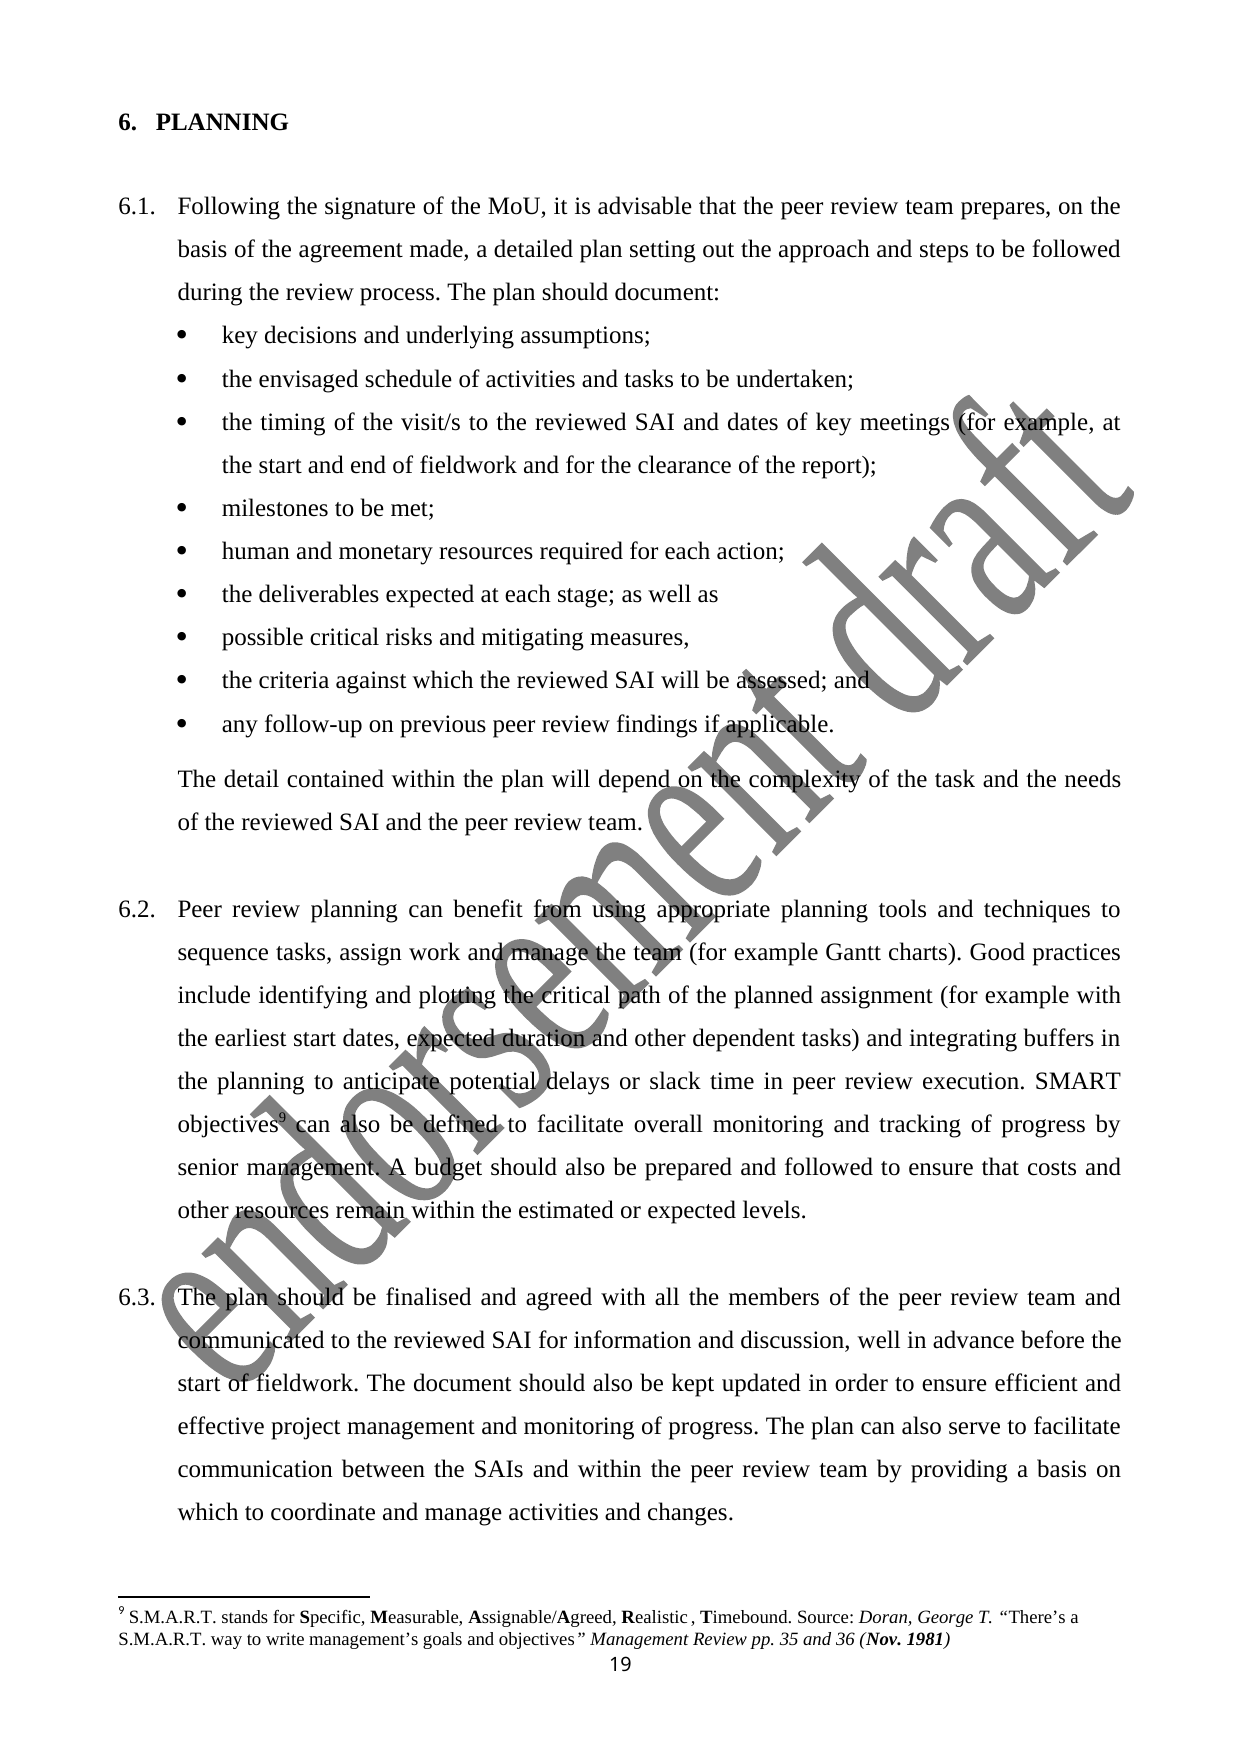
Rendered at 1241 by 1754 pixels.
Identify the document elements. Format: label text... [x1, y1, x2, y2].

list human and monetary resources required for each action; [177, 536, 1122, 565]
list the deliverables expected at each stage; as well as [177, 579, 1122, 608]
list key decisions and underlying assumptions; [177, 321, 1122, 349]
text The detail contained within the plan will depend on the complexity of the task and the needs of the reviewed SAI and the peer review team. [177, 764, 1122, 836]
list the criteria against which the reviewed SAI will be assessed; and [177, 666, 1122, 694]
list the envisaged schedule of activities and tasks to be undertaken; [177, 364, 1122, 392]
list The plan should be finalised and agreed with all the members of the peer review team and communicated to the reviewed SAI for information and discussion, well in advance before the start of fieldwork. The document should also be kept updated in order to ensure efficient and effective project management and monitoring of progress. The plan can also serve to facilitate communication between the SAIs and within the peer review team by providing a basis on which to coordinate and manage activities and changes. [118, 1282, 1122, 1526]
list any follow-up on previous peer review findings if applicable. [177, 709, 1122, 737]
list PLANNING [118, 107, 1122, 136]
list possible critical risks and mitigating measures, [177, 622, 1122, 651]
list the timing of the visit/s to the reviewed SAI and dates of key meetings (for example, at the start and end of fieldwork and for the clearance of the report); [177, 407, 1122, 479]
list milestones to be met; [177, 493, 1122, 522]
list Following the signature of the MoU, it is advisable that the peer review team prepares, on the basis of the agreement made, a detailed plan setting out the approach and steps to be followed during the review process. The plan should document: [118, 191, 1122, 306]
list Peer review planning can benefit from using appropriate planning tools and techniques to sequence tasks, assign work and manage the team (for example Gantt charts). Good practices include identifying and plotting the critical path of the planned assignment (for example with the earliest start dates, expected duration and other dependent tasks) and integrating buffers in the planning to anticipate potential delays or slack time in peer review execution. SMART objectives can also be defined to facilitate overall monitoring and tracking of progress by senior management. A budget should also be prepared and followed to ensure that costs and other resources remain within the estimated or expected levels. [118, 894, 1122, 1224]
